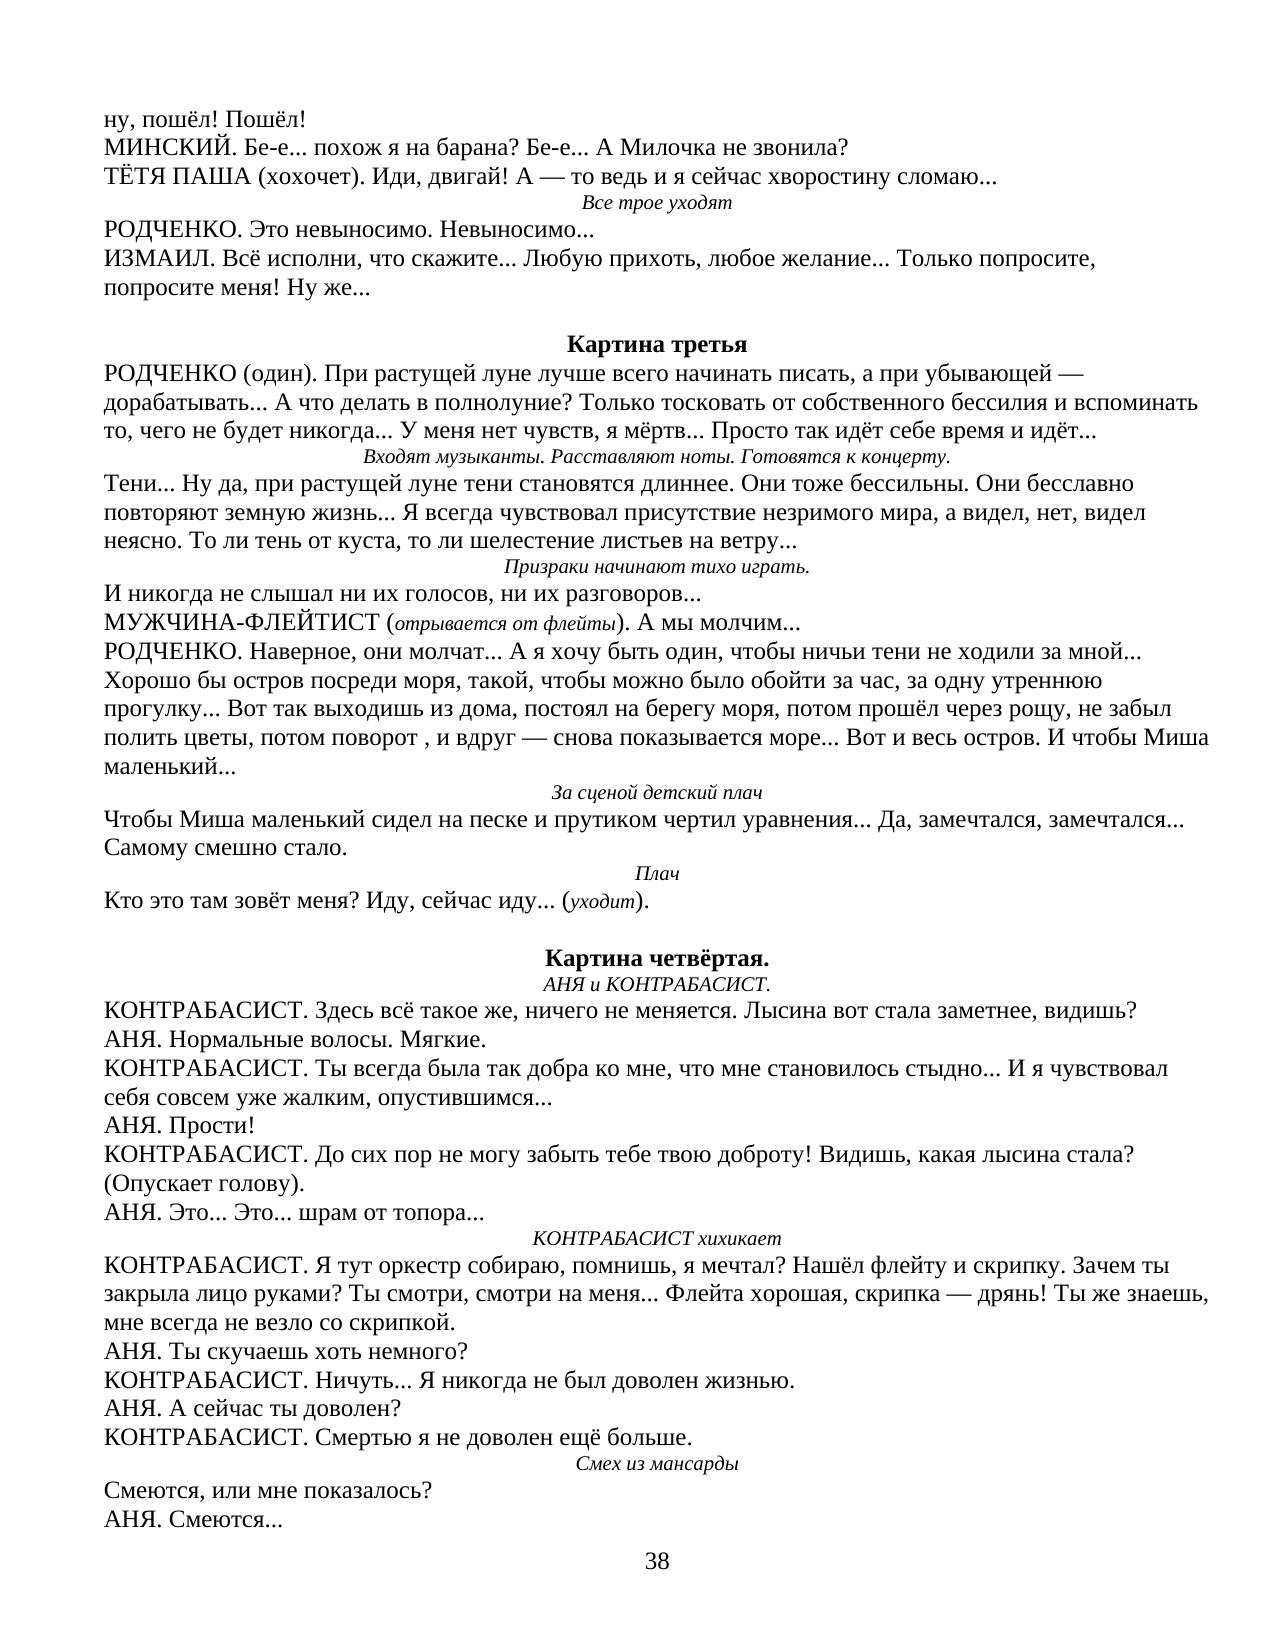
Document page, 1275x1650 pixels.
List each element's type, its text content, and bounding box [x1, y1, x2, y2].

text Картина третья [103, 329, 1211, 358]
text Картина четвёртая. [103, 943, 1211, 972]
text Смеются, или мне показалось? [103, 1475, 1211, 1504]
text Чтобы Миша маленький сидел на песке и прутиком чертил уравнения... Да, замечтался, замечтался... Самому смешно стало. [103, 804, 1211, 861]
text КОНТРАБАСИСТ. До сих пор не могу забыть тебе твою доброту! Видишь, какая лысина стала? (Опускает голову). [103, 1139, 1211, 1197]
text Смех из мансарды [103, 1451, 1211, 1475]
text Все трое уходят [103, 190, 1211, 214]
text Призраки начинают тихо играть. [103, 554, 1211, 578]
text АНЯ и КОНТРАБАСИСТ. [103, 972, 1211, 996]
text ТЁТЯ ПАША (хохочет). Иди, двигай! А — то ведь и я сейчас хворостину сломаю... [103, 161, 1211, 190]
text Плач [103, 861, 1211, 885]
text РОДЧЕНКО (один). При растущей луне лучше всего начинать писать, а при убывающей — дорабатывать... А что делать в полнолуние? Только тосковать от собственного бессилия и вспоминать то, чего не будет никогда... У меня нет чувств, я мёртв... Просто так идёт себе время и идёт... [103, 358, 1211, 444]
text КОНТРАБАСИСТ хихикает [103, 1226, 1211, 1250]
text И никогда не слышал ни их голосов, ни их разговоров... [103, 578, 1211, 607]
text Входят музыканты. Расставляют ноты. Готовятся к концерту. [103, 444, 1211, 468]
text РОДЧЕНКО. Наверное, они молчат... А я хочу быть один, чтобы ничьи тени не ходили за мной... Хорошо бы остров посреди моря, такой, чтобы можно было обойти за час, за одну утреннюю прогулку... Вот так выходишь из дома, постоял на берегу моря, потом прошёл через рощу, не забыл полить цветы, потом поворот , и вдруг — снова показывается море... Вот и весь остров. И чтобы Миша маленький... [103, 636, 1211, 780]
text Кто это там зовёт меня? Иду, сейчас иду... (уходит). [103, 885, 1211, 914]
text КОНТРАБАСИСТ. Я тут оркестр собираю, помнишь, я мечтал? Нашёл флейту и скрипку. Зачем ты закрыла лицо руками? Ты смотри, смотри на меня... Флейта хорошая, скрипка — дрянь! Ты же знаешь, мне всегда не везло со скрипкой. [103, 1250, 1211, 1336]
text ИЗМАИЛ. Всё исполни, что скажите... Любую прихоть, любое желание... Только попросите, попросите меня! Ну же... [103, 243, 1211, 300]
text Тени... Ну да, при растущей луне тени становятся длиннее. Они тоже бессильны. Они бесславно повторяют земную жизнь... Я всегда чувствовал присутствие незримого мира, а видел, нет, видел неясно. То ли тень от куста, то ли шелестение листьев на ветру... [103, 468, 1211, 554]
text АНЯ. Ты скучаешь хоть немного? [103, 1336, 1211, 1365]
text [103, 104, 1211, 132]
text МУЖЧИНА-ФЛЕЙТИСТ (отрывается от флейты). А мы молчим... [103, 607, 1211, 636]
text АНЯ. А сейчас ты доволен? [103, 1393, 1211, 1422]
text АНЯ. Это... Это... шрам от топора... [103, 1197, 1211, 1226]
text КОНТРАБАСИСТ. Смертью я не доволен ещё больше. [103, 1422, 1211, 1451]
text РОДЧЕНКО. Это невыносимо. Невыносимо... [103, 214, 1211, 243]
text За сценой детский плач [103, 780, 1211, 804]
text МИНСКИЙ. Бе-е... похож я на барана? Бе-е... А Милочка не звонила? [103, 132, 1211, 161]
text АНЯ. Смеются... [103, 1504, 1211, 1532]
text КОНТРАБАСИСТ. Ничуть... Я никогда не был доволен жизнью. [103, 1365, 1211, 1393]
text КОНТРАБАСИСТ. Здесь всё такое же, ничего не меняется. Лысина вот стала заметнее, видишь? [103, 996, 1211, 1024]
text КОНТРАБАСИСТ. Ты всегда была так добра ко мне, что мне становилось стыдно... И я чувствовал себя совсем уже жалким, опустившимся... [103, 1053, 1211, 1111]
text АНЯ. Прости! [103, 1111, 1211, 1139]
text АНЯ. Нормальные волосы. Мягкие. [103, 1024, 1211, 1053]
